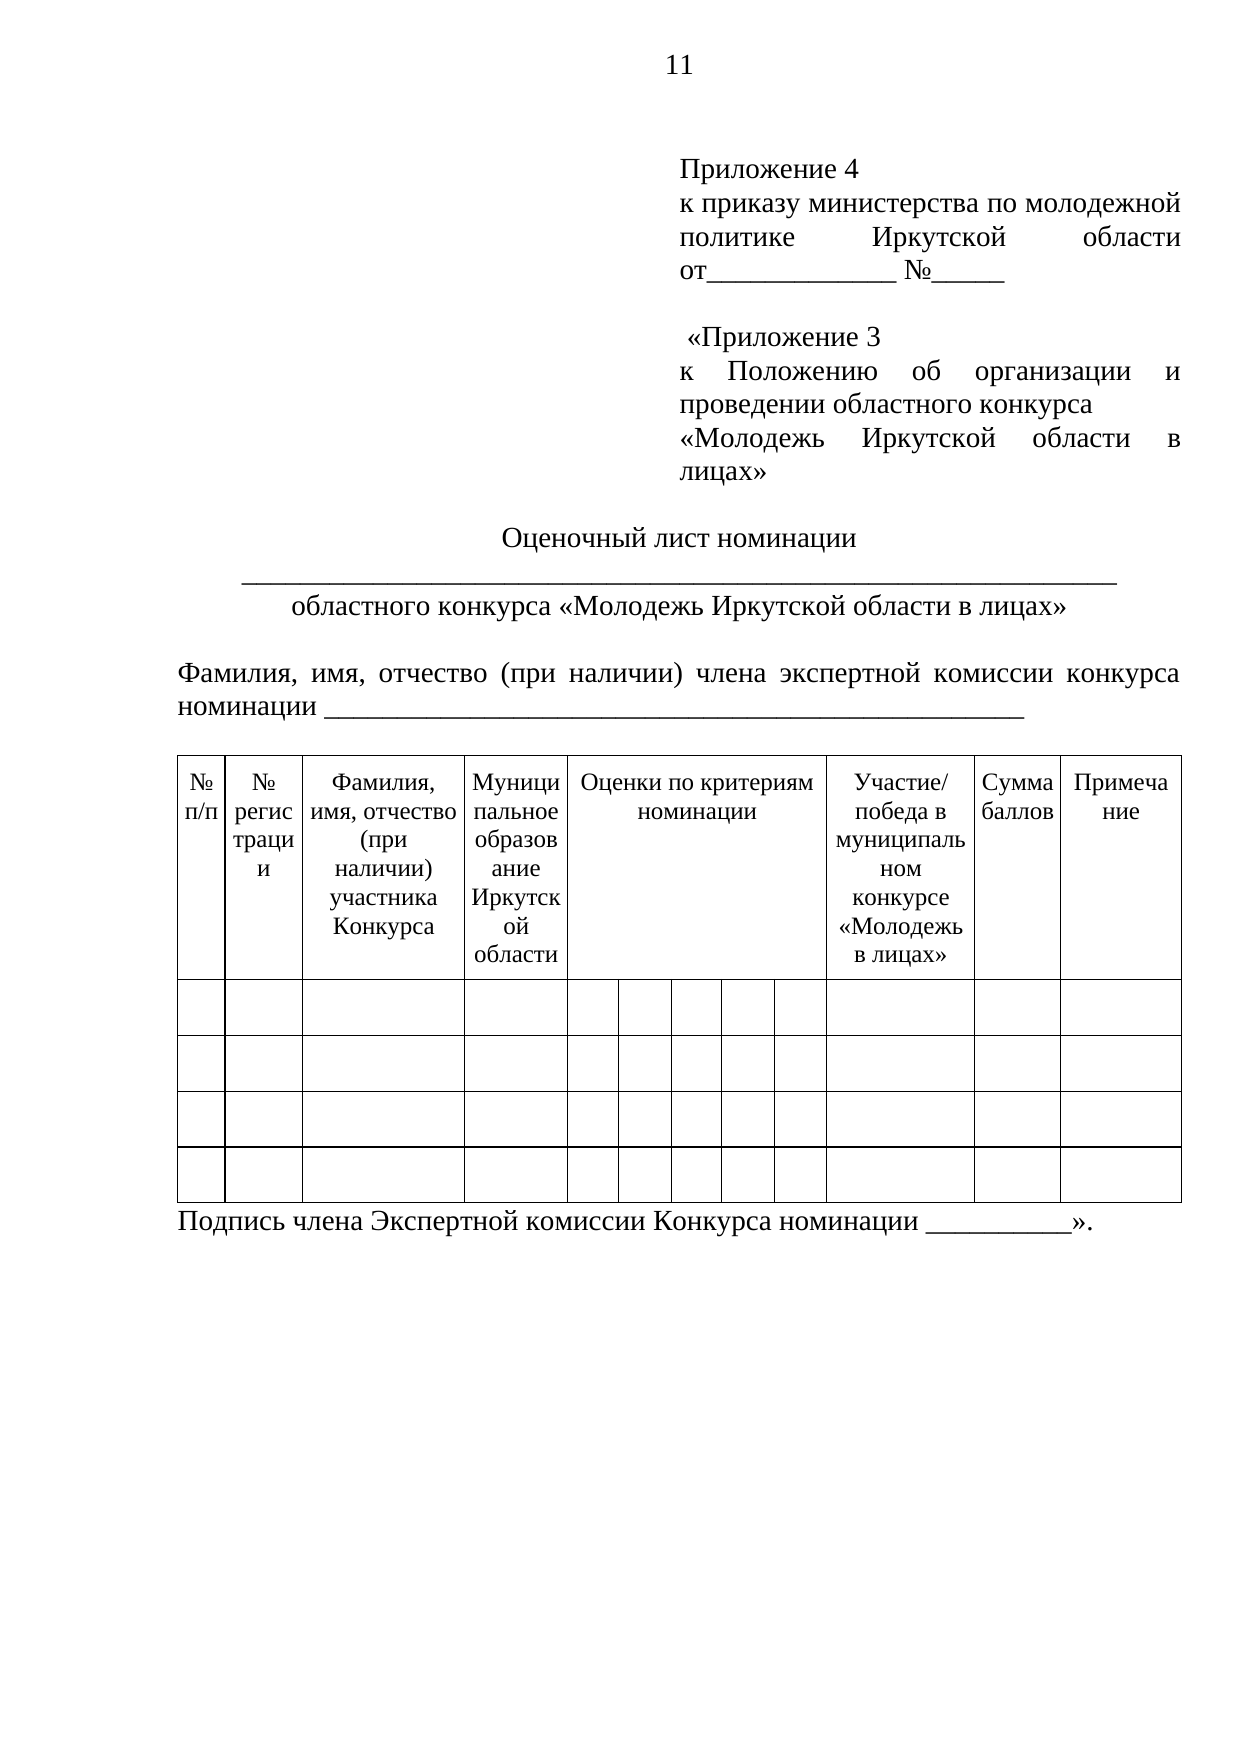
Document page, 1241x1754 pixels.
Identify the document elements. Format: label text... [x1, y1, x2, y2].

text Фамилия, имя, отчество (при наличии) члена экспертной комиссии конкурса номинации ________________________________________________ [177, 655, 1181, 722]
table_cell [722, 1148, 774, 1202]
text ____________________________________________________________ [177, 554, 1181, 588]
table_cell [226, 980, 302, 1035]
text Приложение 4 [679, 152, 1181, 185]
table_cell [827, 1092, 974, 1146]
table_cell [775, 980, 826, 1035]
table_cell [465, 1092, 567, 1146]
table_cell [722, 1092, 774, 1146]
table_cell [178, 980, 224, 1035]
table_cell [226, 1036, 302, 1091]
table_cell [178, 1148, 224, 1202]
table_cell [1061, 1036, 1181, 1091]
table_cell [672, 980, 721, 1035]
table_cell [975, 1092, 1060, 1146]
table_cell [672, 1092, 721, 1146]
table_cell [465, 1148, 567, 1202]
table_header № п/п [178, 756, 224, 979]
table_cell [975, 1036, 1060, 1091]
table_header Примечание [1061, 756, 1181, 979]
table_cell [568, 980, 618, 1035]
table_header № регистрации [226, 756, 302, 979]
table_cell [465, 1036, 567, 1091]
table_cell [178, 1036, 224, 1091]
text к Положению об организации и проведении областного конкурса [679, 353, 1181, 420]
text Подпись члена Экспертной комиссии Конкурса номинации __________». [177, 1203, 1181, 1237]
table_cell [775, 1036, 826, 1091]
table_cell [1061, 1092, 1181, 1146]
table_cell [672, 1036, 721, 1091]
table_cell [672, 1148, 721, 1202]
table_cell [975, 980, 1060, 1035]
table_cell [226, 1148, 302, 1202]
table_cell [226, 1092, 302, 1146]
table_cell [303, 1092, 464, 1146]
table_cell [775, 1092, 826, 1146]
table_cell [1061, 1148, 1181, 1202]
table_cell [303, 1148, 464, 1202]
text к приказу министерства по молодежной политике Иркутской области от_____________ №_____ [679, 185, 1181, 286]
table_cell [465, 980, 567, 1035]
table_cell [775, 1148, 826, 1202]
table_cell [619, 1092, 671, 1146]
table_cell [975, 1148, 1060, 1202]
table_header Сумма баллов [975, 756, 1060, 979]
table_cell [303, 1036, 464, 1091]
table_cell [722, 1036, 774, 1091]
table_cell [619, 1036, 671, 1091]
table_cell [619, 980, 671, 1035]
text «Молодежь Иркутской области в лицах» [679, 420, 1181, 487]
table_cell [303, 980, 464, 1035]
table_cell [827, 980, 974, 1035]
text областного конкурса «Молодежь Иркутской области в лицах» [177, 588, 1181, 621]
table_header Фамилия, имя, отчество (при наличии) участника Конкурса [303, 756, 464, 979]
table_header Участие/победа в муниципальном конкурсе «Молодежь в лицах» [827, 756, 974, 979]
table_cell [619, 1148, 671, 1202]
table_cell [568, 1148, 618, 1202]
table_header Оценки по критериям номинации [568, 756, 826, 979]
table_cell [827, 1036, 974, 1091]
table_cell [568, 1092, 618, 1146]
table_header Муниципальное образование Иркутской области [465, 756, 567, 979]
table_cell [1061, 980, 1181, 1035]
table_cell [178, 1092, 224, 1146]
text «Приложение 3 [679, 319, 1181, 353]
table_cell [568, 1036, 618, 1091]
table_cell [827, 1148, 974, 1202]
text Оценочный лист номинации [177, 521, 1181, 554]
table_cell [722, 980, 774, 1035]
